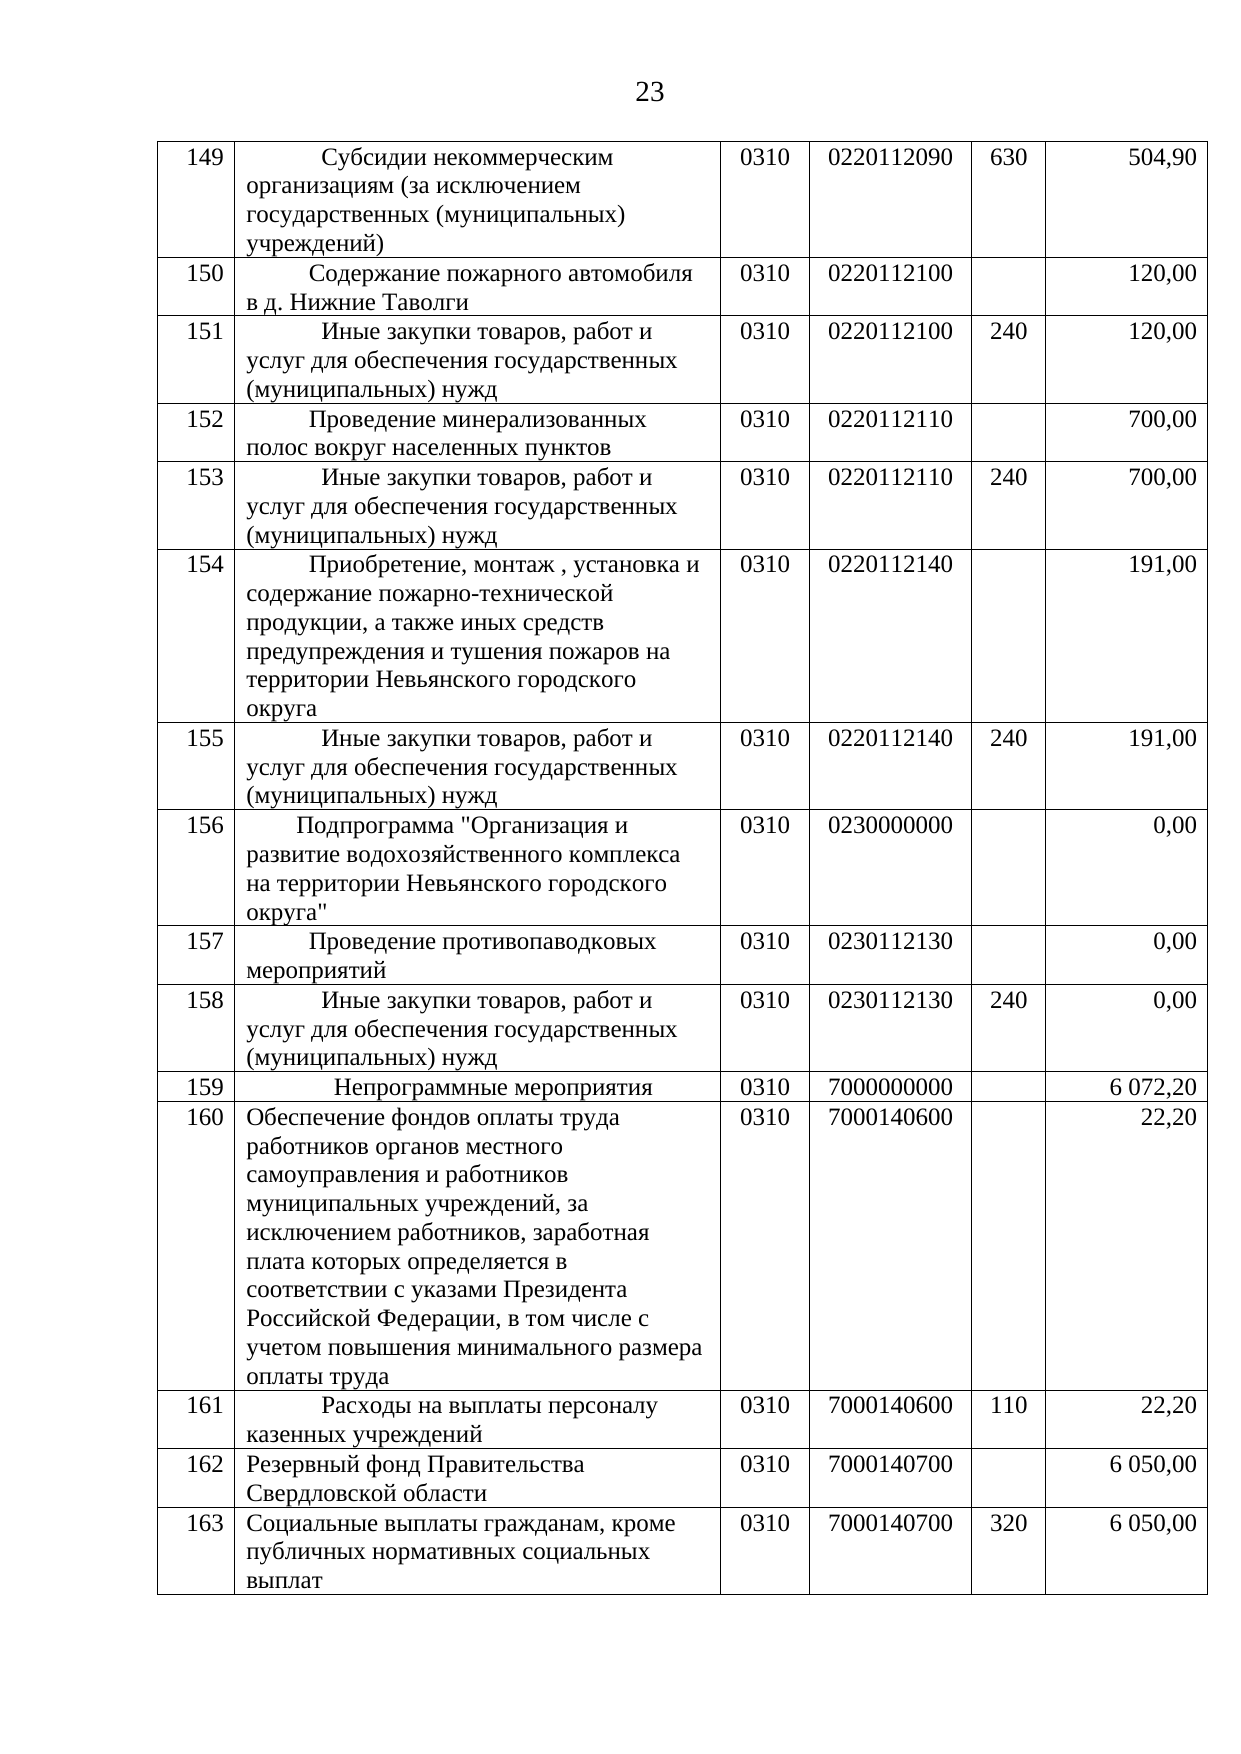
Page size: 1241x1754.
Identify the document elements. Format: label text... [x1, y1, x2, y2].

table_cell 191,00 [1046, 550, 1207, 722]
table_cell 0220112140 [810, 723, 971, 809]
table_cell 158 [158, 985, 234, 1071]
table_cell 163 [158, 1508, 234, 1594]
table_cell 0310 [721, 316, 809, 403]
table_cell 0,00 [1046, 810, 1207, 925]
table_cell [972, 258, 1045, 315]
table_cell 0310 [721, 258, 809, 315]
table_cell 0230000000 [810, 810, 971, 925]
table_cell 0310 [721, 550, 809, 722]
table_cell 240 [972, 723, 1045, 809]
table_cell 7000140700 [810, 1508, 971, 1594]
table_cell 120,00 [1046, 258, 1207, 315]
table_cell [972, 1072, 1045, 1101]
table_cell 0310 [721, 404, 809, 461]
table_cell 0310 [721, 985, 809, 1071]
table_cell 504,90 [1046, 142, 1207, 257]
table_cell 7000140600 [810, 1391, 971, 1448]
table_cell 0,00 [1046, 926, 1207, 984]
table_cell 6 072,20 [1046, 1072, 1207, 1101]
table_cell 0220112100 [810, 316, 971, 403]
table_cell 162 [158, 1449, 234, 1507]
table_cell 157 [158, 926, 234, 984]
table_cell 7000140600 [810, 1102, 971, 1389]
table_cell 120,00 [1046, 316, 1207, 403]
table_cell Проведение противопаводковых мероприятий [235, 926, 720, 984]
table_cell Субсидии некоммерческим организациям (за исключением государственных (муниципальных) учреждений) [235, 142, 720, 257]
table_cell 0220112110 [810, 404, 971, 461]
table_cell 154 [158, 550, 234, 722]
table_cell 0220112090 [810, 142, 971, 257]
table_cell 156 [158, 810, 234, 925]
table_cell 151 [158, 316, 234, 403]
table_cell 0310 [721, 723, 809, 809]
table_cell 700,00 [1046, 462, 1207, 548]
table_cell 240 [972, 985, 1045, 1071]
table_cell 0,00 [1046, 985, 1207, 1071]
table_cell 6 050,00 [1046, 1508, 1207, 1594]
table_cell 0310 [721, 926, 809, 984]
table_cell Иные закупки товаров, работ и услуг для обеспечения государственных (муниципальных) нужд [235, 462, 720, 548]
table_cell 7000000000 [810, 1072, 971, 1101]
table_cell 191,00 [1046, 723, 1207, 809]
table_cell 0310 [721, 1072, 809, 1101]
table_cell 700,00 [1046, 404, 1207, 461]
table_cell Подпрограмма "Организация и развитие водохозяйственного комплекса на территории Невьянского городского округа" [235, 810, 720, 925]
table_cell Иные закупки товаров, работ и услуг для обеспечения государственных (муниципальных) нужд [235, 316, 720, 403]
table_cell Социальные выплаты гражданам, кроме публичных нормативных социальных выплат [235, 1508, 720, 1594]
table_cell 240 [972, 316, 1045, 403]
table_cell 0310 [721, 462, 809, 548]
table_cell Проведение минерализованных полос вокруг населенных пунктов [235, 404, 720, 461]
table_cell 153 [158, 462, 234, 548]
table_cell [972, 404, 1045, 461]
table_cell [972, 810, 1045, 925]
table_cell 22,20 [1046, 1102, 1207, 1389]
table_cell 155 [158, 723, 234, 809]
table_cell Иные закупки товаров, работ и услуг для обеспечения государственных (муниципальных) нужд [235, 985, 720, 1071]
table_cell [972, 926, 1045, 984]
table_cell 0230112130 [810, 985, 971, 1071]
table_cell 0310 [721, 1449, 809, 1507]
table_cell 22,20 [1046, 1391, 1207, 1448]
table_cell 152 [158, 404, 234, 461]
table_cell Непрограммные мероприятия [235, 1072, 720, 1101]
table_cell 149 [158, 142, 234, 257]
table_cell 0310 [721, 810, 809, 925]
table_cell 0310 [721, 1102, 809, 1389]
table_cell 7000140700 [810, 1449, 971, 1507]
table_cell [972, 550, 1045, 722]
table_cell 160 [158, 1102, 234, 1389]
table_cell 0230112130 [810, 926, 971, 984]
table_cell 0310 [721, 1508, 809, 1594]
table_cell Иные закупки товаров, работ и услуг для обеспечения государственных (муниципальных) нужд [235, 723, 720, 809]
table_cell 159 [158, 1072, 234, 1101]
table_cell Содержание пожарного автомобиля в д. Нижние Таволги [235, 258, 720, 315]
table_cell 320 [972, 1508, 1045, 1594]
table_cell 240 [972, 462, 1045, 548]
table_cell 0220112100 [810, 258, 971, 315]
table_cell 630 [972, 142, 1045, 257]
table_cell 0220112110 [810, 462, 971, 548]
table_cell [972, 1449, 1045, 1507]
table_cell Приобретение, монтаж , установка и содержание пожарно-технической продукции, а также иных средств предупреждения и тушения пожаров на территории Невьянского городского округа [235, 550, 720, 722]
table_cell 0220112140 [810, 550, 971, 722]
table_cell [972, 1102, 1045, 1389]
table_cell 0310 [721, 142, 809, 257]
table_cell 150 [158, 258, 234, 315]
table_cell 6 050,00 [1046, 1449, 1207, 1507]
table_cell 110 [972, 1391, 1045, 1448]
table_cell 0310 [721, 1391, 809, 1448]
table_cell Резервный фонд Правительства Свердловской области [235, 1449, 720, 1507]
table_cell Обеспечение фондов оплаты труда работников органов местного самоуправления и работников муниципальных учреждений, за исключением работников, заработная плата которых определяется в соответствии с указами Президента Российской Федерации, в том числе с учетом повышения минимального размера оплаты труда [235, 1102, 720, 1389]
table_cell 161 [158, 1391, 234, 1448]
table_cell Расходы на выплаты персоналу казенных учреждений [235, 1391, 720, 1448]
